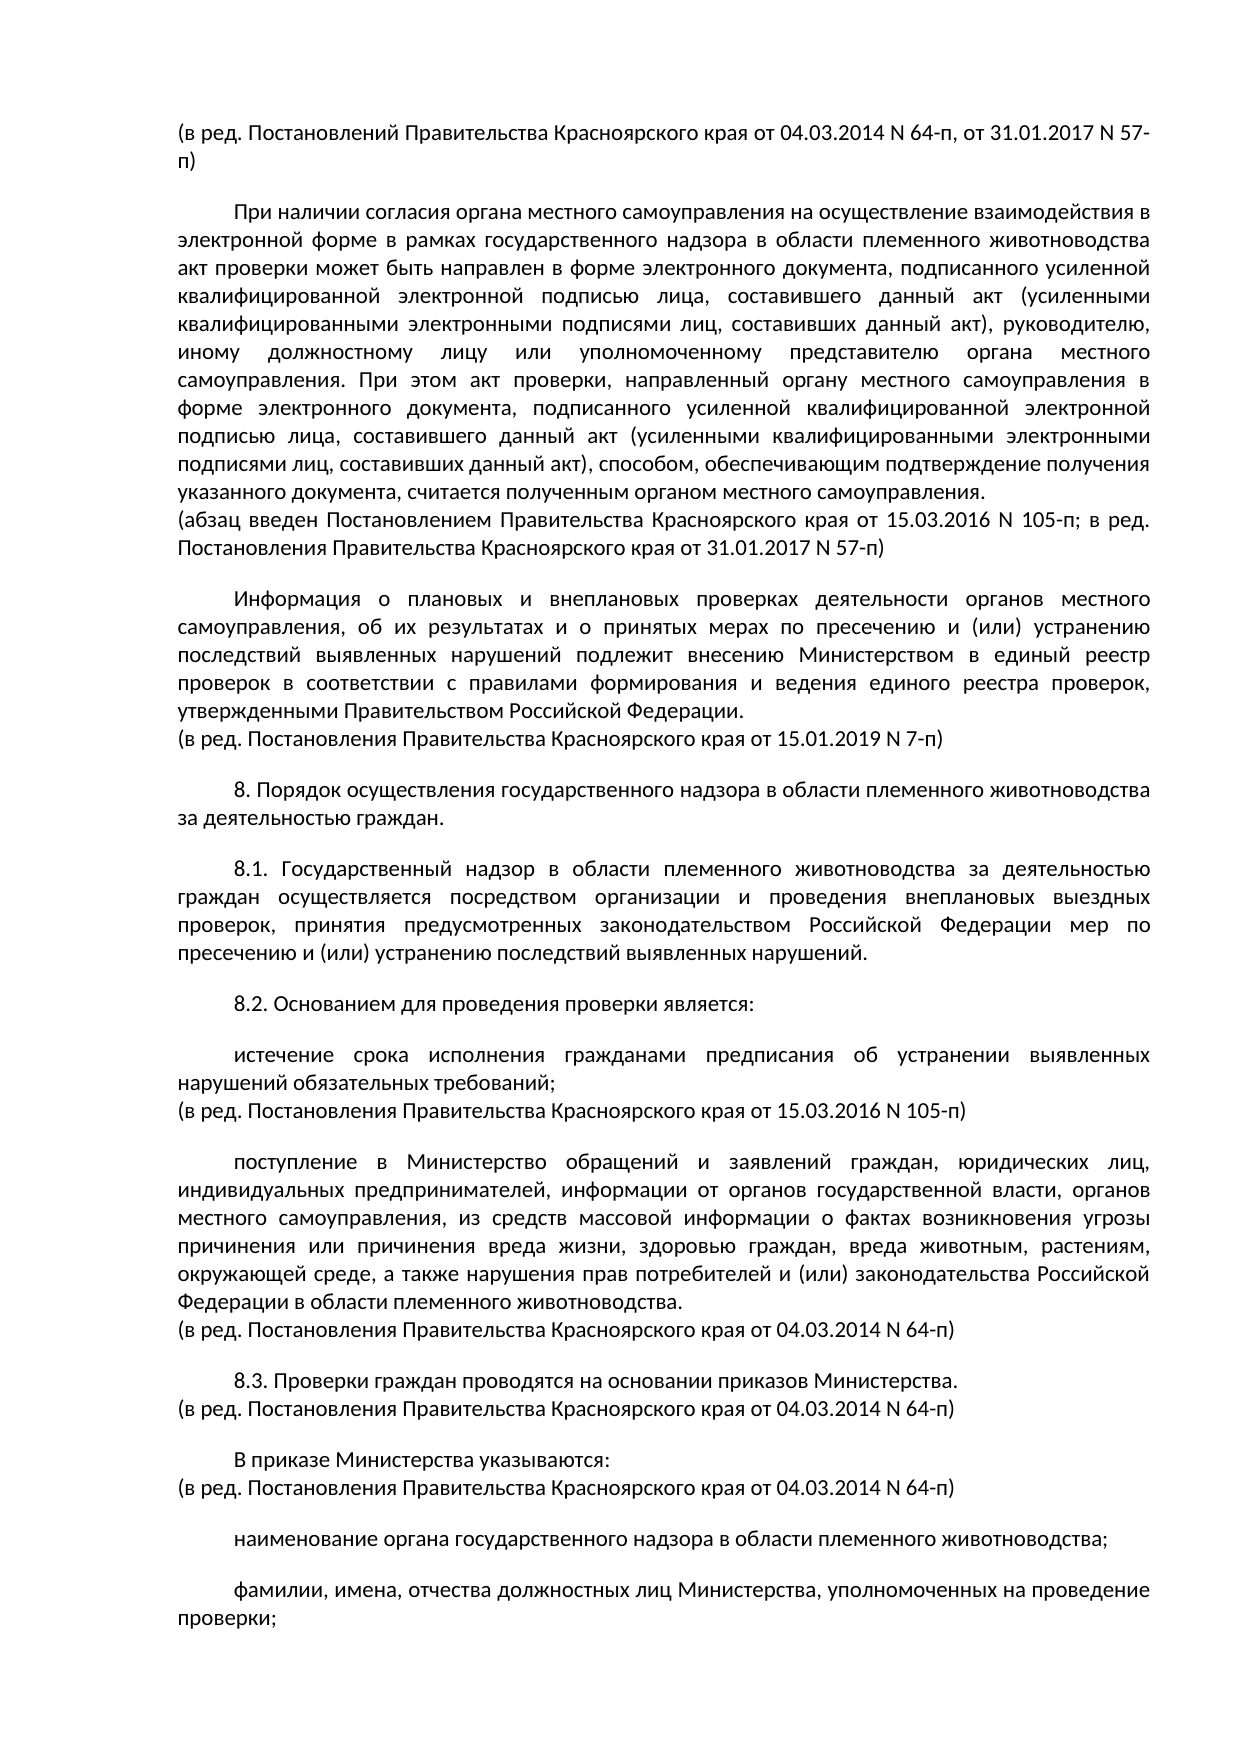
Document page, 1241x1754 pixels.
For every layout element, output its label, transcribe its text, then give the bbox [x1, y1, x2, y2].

text 8.3. Проверки граждан проводятся на основании приказов Министерства. [177, 1366, 1152, 1394]
text В приказе Министерства указываются: [177, 1445, 1152, 1473]
text 8.2. Основанием для проведения проверки является: [177, 989, 1152, 1017]
text (в ред. Постановлений Правительства Красноярского края от 04.03.2014 N 64-п, от 31.01.2017 N 57-п) [177, 118, 1152, 174]
text истечение срока исполнения гражданами предписания об устранении выявленных нарушений обязательных требований; [177, 1040, 1152, 1096]
text Информация о плановых и внеплановых проверках деятельности органов местного самоуправления, об их результатах и о принятых мерах по пресечению и (или) устранению последствий выявленных нарушений подлежит внесению Министерством в единый реестр проверок в соответствии с правилами формирования и ведения единого реестра проверок, утвержденными Правительством Российской Федерации. [177, 584, 1152, 724]
text 8.1. Государственный надзор в области племенного животноводства за деятельностью граждан осуществляется посредством организации и проведения внеплановых выездных проверок, принятия предусмотренных законодательством Российской Федерации мер по пресечению и (или) устранению последствий выявленных нарушений. [177, 854, 1152, 966]
text (в ред. Постановления Правительства Красноярского края от 15.03.2016 N 105-п) [177, 1096, 1152, 1124]
text (в ред. Постановления Правительства Красноярского края от 15.01.2019 N 7-п) [177, 724, 1152, 752]
text 8. Порядок осуществления государственного надзора в области племенного животноводства за деятельностью граждан. [177, 775, 1152, 831]
text (абзац введен Постановлением Правительства Красноярского края от 15.03.2016 N 105-п; в ред. Постановления Правительства Красноярского края от 31.01.2017 N 57-п) [177, 505, 1152, 561]
text поступление в Министерство обращений и заявлений граждан, юридических лиц, индивидуальных предпринимателей, информации от органов государственной власти, органов местного самоуправления, из средств массовой информации о фактах возникновения угрозы причинения или причинения вреда жизни, здоровью граждан, вреда животным, растениям, окружающей среде, а также нарушения прав потребителей и (или) законодательства Российской Федерации в области племенного животноводства. [177, 1147, 1152, 1315]
text (в ред. Постановления Правительства Красноярского края от 04.03.2014 N 64-п) [177, 1473, 1152, 1501]
text наименование органа государственного надзора в области племенного животноводства; [177, 1524, 1152, 1552]
text При наличии согласия органа местного самоуправления на осуществление взаимодействия в электронной форме в рамках государственного надзора в области племенного животноводства акт проверки может быть направлен в форме электронного документа, подписанного усиленной квалифицированной электронной подписью лица, составившего данный акт (усиленными квалифицированными электронными подписями лиц, составивших данный акт), руководителю, иному должностному лицу или уполномоченному представителю органа местного самоуправления. При этом акт проверки, направленный органу местного самоуправления в форме электронного документа, подписанного усиленной квалифицированной электронной подписью лица, составившего данный акт (усиленными квалифицированными электронными подписями лиц, составивших данный акт), способом, обеспечивающим подтверждение получения указанного документа, считается полученным органом местного самоуправления. [177, 197, 1152, 505]
text (в ред. Постановления Правительства Красноярского края от 04.03.2014 N 64-п) [177, 1315, 1152, 1343]
text (в ред. Постановления Правительства Красноярского края от 04.03.2014 N 64-п) [177, 1394, 1152, 1422]
text фамилии, имена, отчества должностных лиц Министерства, уполномоченных на проведение проверки; [177, 1575, 1152, 1631]
